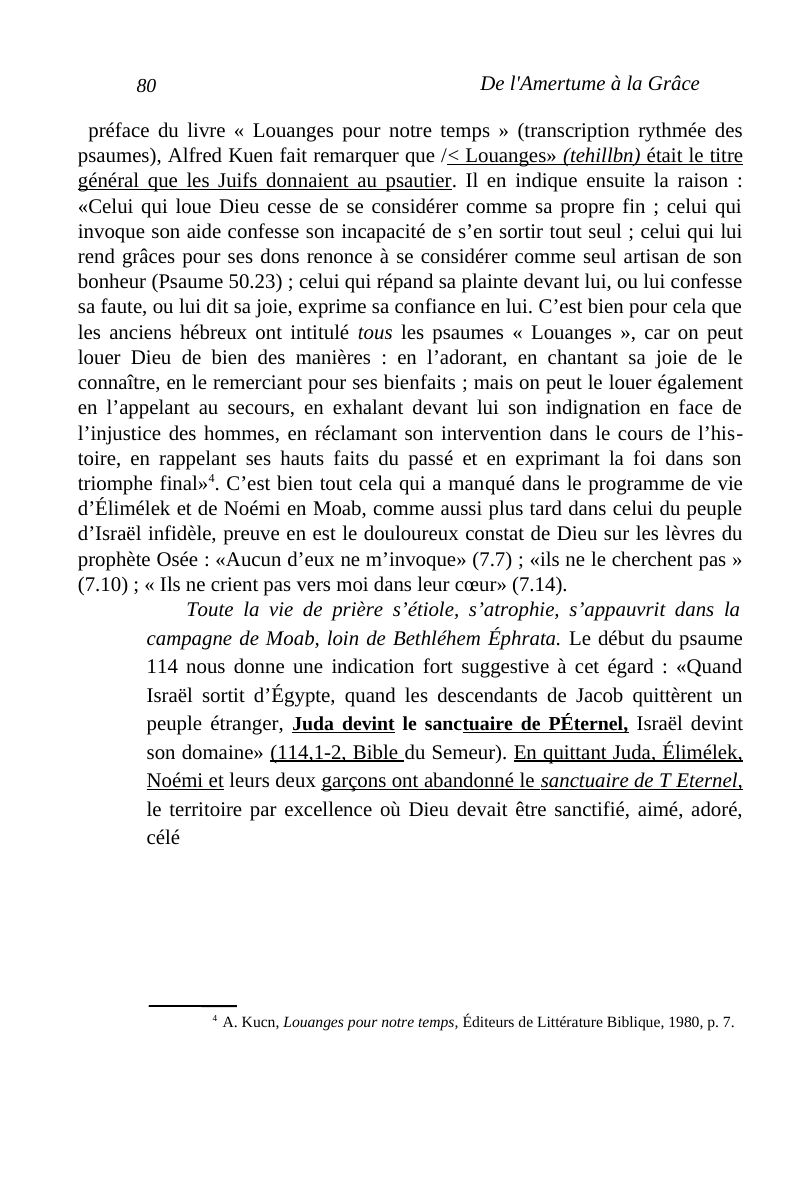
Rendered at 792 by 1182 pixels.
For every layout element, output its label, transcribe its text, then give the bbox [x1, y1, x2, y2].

text 80 [136, 74, 158, 96]
text préface du livre « Louanges pour notre temps » (transcription rythmée des psaumes), Alfred Kuen fait remarquer que /< Louanges» (tehillbn) était le titre général que les Juifs donnaient au psautier. Il en indique ensuite la raison : «Celui qui loue Dieu cesse de se considérer comme sa propre fin ; celui qui invoque son aide confesse son incapacité de s’en sortir tout seul ; celui qui lui rend grâces pour ses dons renonce à se considérer comme seul artisan de son bonheur (Psaume 50.23) ; celui qui répand sa plainte devant lui, ou lui confesse sa faute, ou lui dit sa joie, exprime sa confiance en lui. C’est bien pour cela que les anciens hébreux ont intitulé tous les psaumes « Louanges », car on peut louer Dieu de bien des manières : en l’adorant, en chantant sa joie de le connaître, en le remerciant pour ses bienfaits ; mais on peut le louer également en l’appelant au secours, en exhalant devant lui son indignation en face de l’injustice des hommes, en réclamant son intervention dans le cours de l’histoire, en rappelant ses hauts faits du passé et en exprimant la foi dans son triomphe final»4. C’est bien tout cela qui a manqué dans le programme de vie d’Élimélek et de Noémi en Moab, comme aussi plus tard dans celui du peuple d’Israël infidèle, preuve en est le douloureux constat de Dieu sur les lèvres du prophète Osée : «Aucun d’eux ne m’invoque» (7.7) ; «ils ne le cherchent pas » (7.10) ; « Ils ne crient pas vers moi dans leur cœur» (7.14). [78, 118, 743, 596]
text 4 A. Kucn, Louanges pour notre temps, Éditeurs de Littérature Biblique, 1980, p. 7. [146, 1012, 735, 1030]
text Toute la vie de prière s’étiole, s’atrophie, s’appauvrit dans la campagne de Moab, loin de Bethléhem Éphrata. Le début du psaume 114 nous donne une indication fort suggestive à cet égard : «Quand Israël sortit d’Égypte, quand les descendants de Jacob quittèrent un peuple étranger, Juda devint le sanctuaire de PÉternel, Israël devint son domaine» (114,1-2, Bible du Semeur). En quittant Juda, Élimélek, Noémi et leurs deux garçons ont abandonné le sanctuaire de T Eternel, le territoire par excellence où Dieu devait être sanctifié, aimé, adoré, célé [146, 597, 743, 849]
text De l'Amertume à la Grâce [480, 71, 702, 94]
